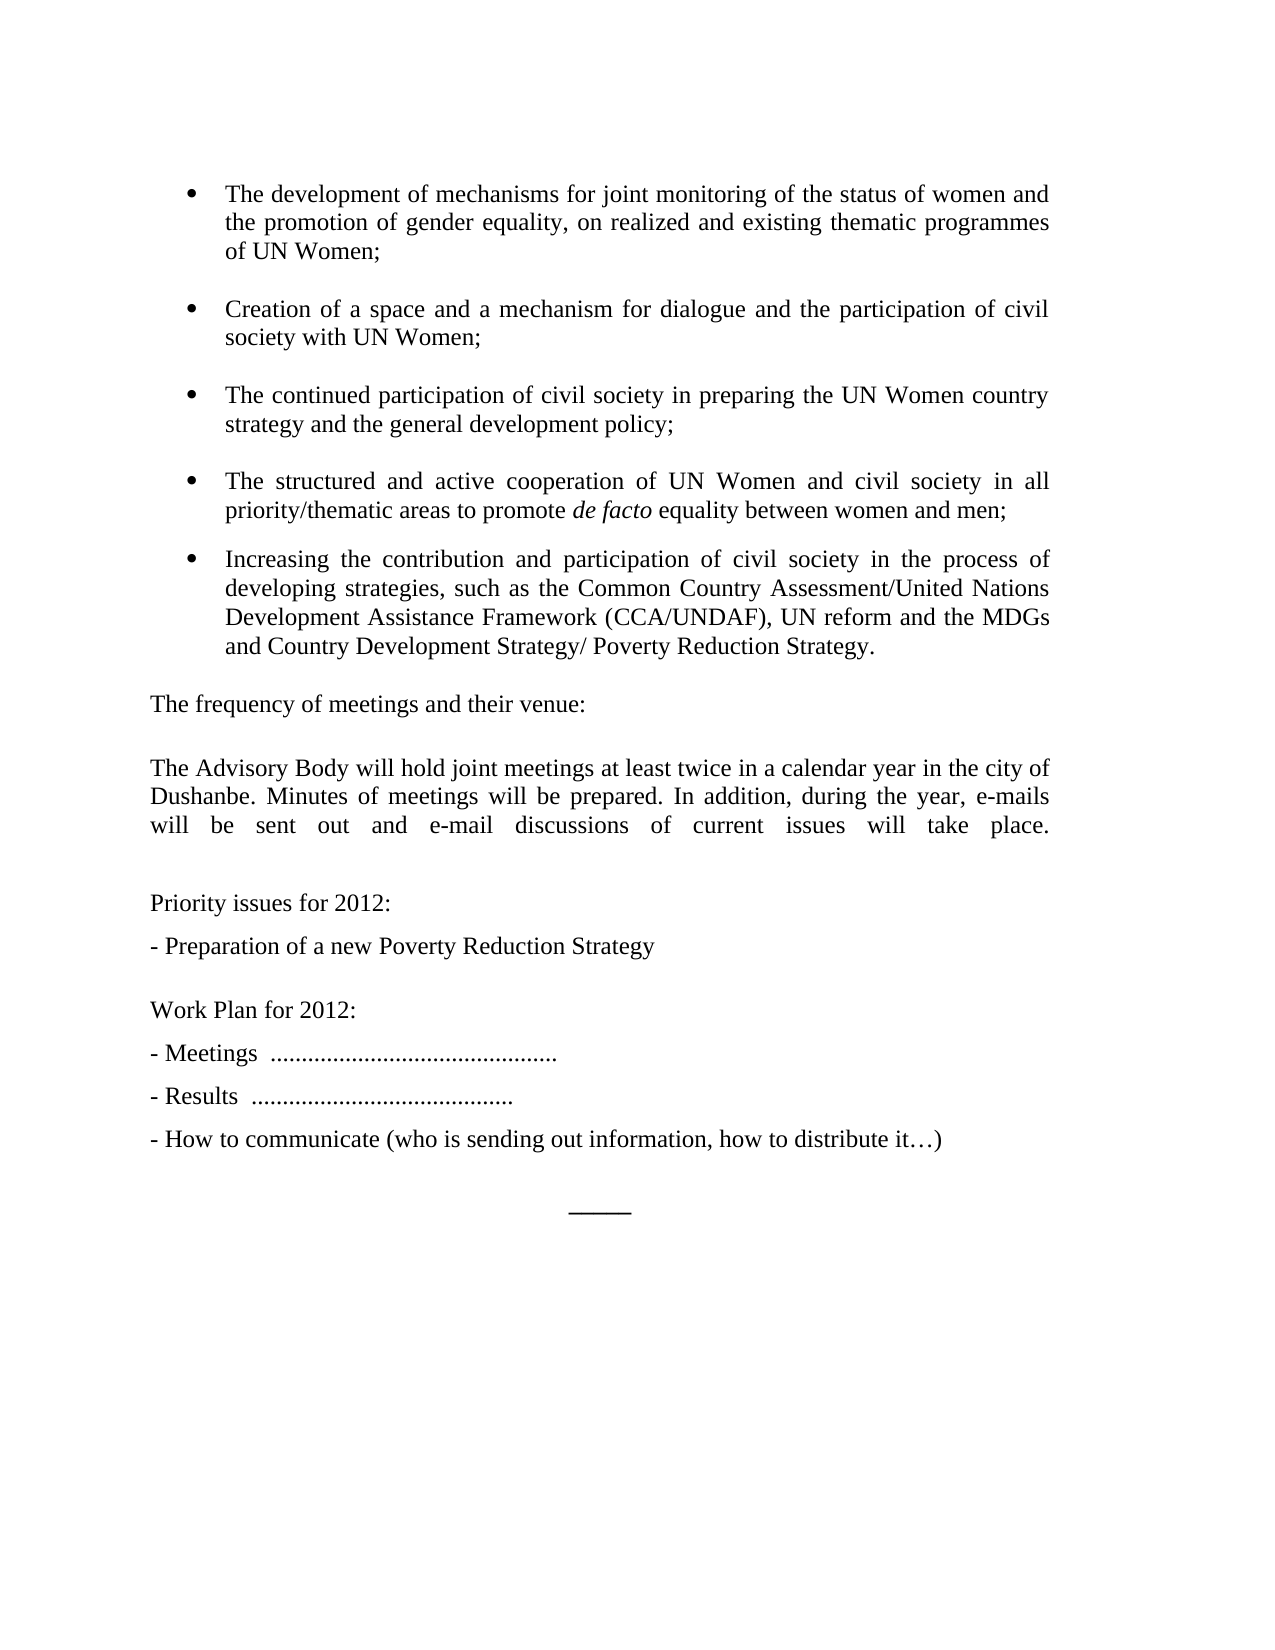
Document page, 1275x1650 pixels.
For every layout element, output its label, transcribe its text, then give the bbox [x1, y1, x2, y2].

text The frequency of meetings and their venue: [150, 689, 1050, 717]
text Work Plan for 2012: - Meetings .............................................. - Results .......................................... - How to communicate (who is sending out information, how to distribute it…) [150, 995, 1050, 1153]
text _____ [150, 1188, 1050, 1217]
list Increasing the contribution and participation of civil society in the process of developing strategies, such as the Common Country Assessment/United Nations Development Assistance Framework (CCA/UNDAF), UN reform and the MDGs and Country Development Strategy/ Poverty Reduction Strategy. [187, 544, 1050, 659]
text The Advisory Body will hold joint meetings at least twice in a calendar year in the city of Dushanbe. Minutes of meetings will be prepared. In addition, during the year, e-mails will be sent out and e-mail discussions of current issues will take place. [150, 753, 1050, 867]
list The structured and active cooperation of UN Women and civil society in all priority/thematic areas to promote de facto equality between women and men; [187, 466, 1050, 524]
title Creation of a space and a mechanism for dialogue and the participation of civil society with UN Women; [187, 294, 1050, 351]
title The development of mechanisms for joint monitoring of the status of women and the promotion of gender equality, on realized and existing thematic programmes of UN Women; [187, 179, 1050, 265]
list The continued participation of civil society in preparing the UN Women country strategy and the general development policy; [187, 380, 1050, 437]
text Priority issues for 2012: - Preparation of a new Poverty Reduction Strategy [150, 888, 1050, 960]
